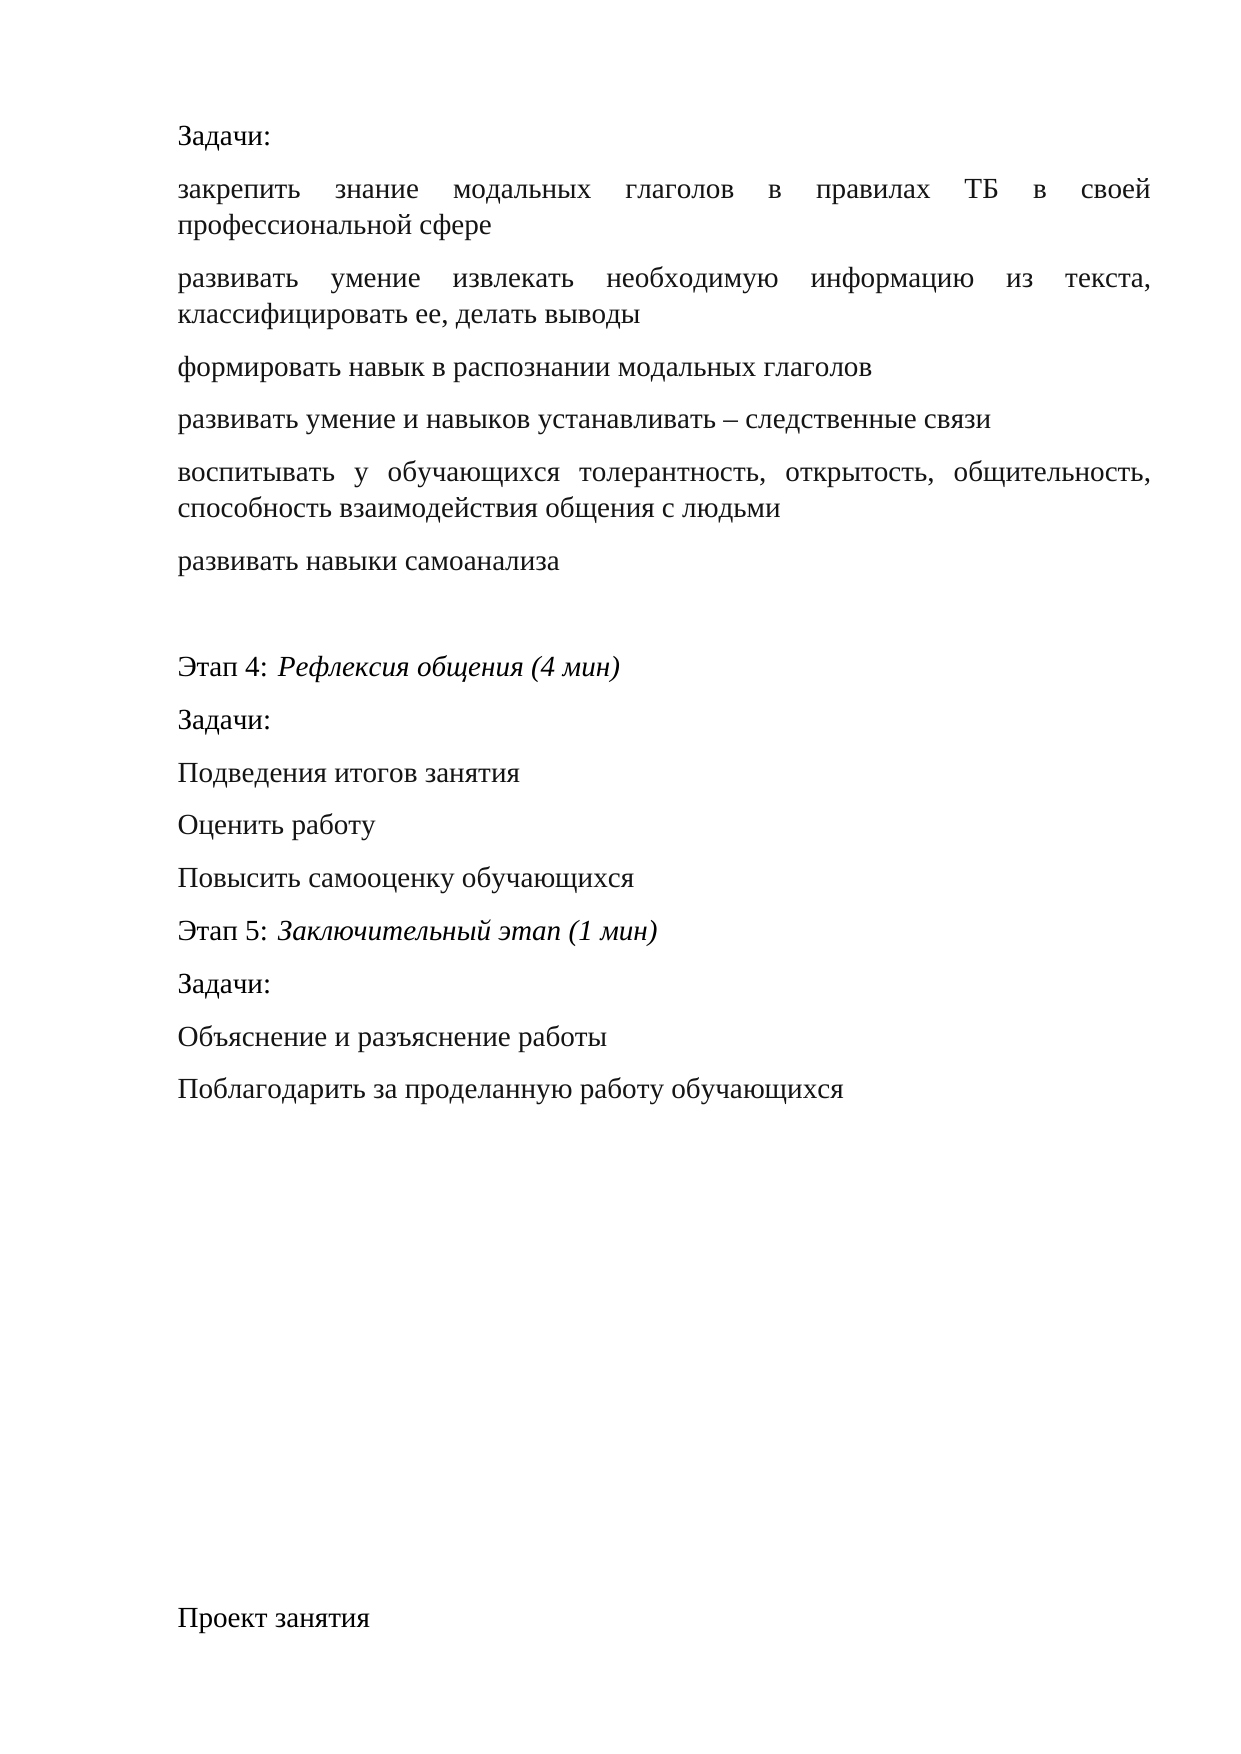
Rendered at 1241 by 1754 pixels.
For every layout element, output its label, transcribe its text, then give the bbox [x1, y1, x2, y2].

text воспитывать у обучающихся толерантность, открытость, общительность, способность взаимодействия общения с людьми [177, 454, 1152, 524]
text развивать навыки самоанализа [177, 543, 1152, 577]
text Этап 4: Рефлексия общения (4 мин) [177, 649, 1152, 683]
text Задачи: [177, 702, 1152, 735]
text развивать умение извлекать необходимую информацию из текста, классифицировать ее, делать выводы [177, 260, 1152, 329]
text закрепить знание модальных глаголов в правилах ТБ в своей профессиональной сфере [177, 171, 1152, 241]
text Задачи: [177, 118, 1152, 152]
text Этап 5: Заключительный этап (1 мин) [177, 913, 1152, 947]
text развивать умение и навыков устанавливать – следственные связи [177, 402, 1152, 435]
text Подведения итогов занятия [177, 755, 1152, 788]
text Проект занятия [177, 1600, 1152, 1633]
text формировать навык в распознании модальных глаголов [177, 349, 1152, 382]
text Задачи: [177, 966, 1152, 999]
text Объяснение и разъяснение работы [177, 1019, 1152, 1052]
text Оценить работу [177, 807, 1152, 841]
text Повысить самооценку обучающихся [177, 860, 1152, 894]
text Поблагодарить за проделанную работу обучающихся [177, 1072, 1152, 1105]
